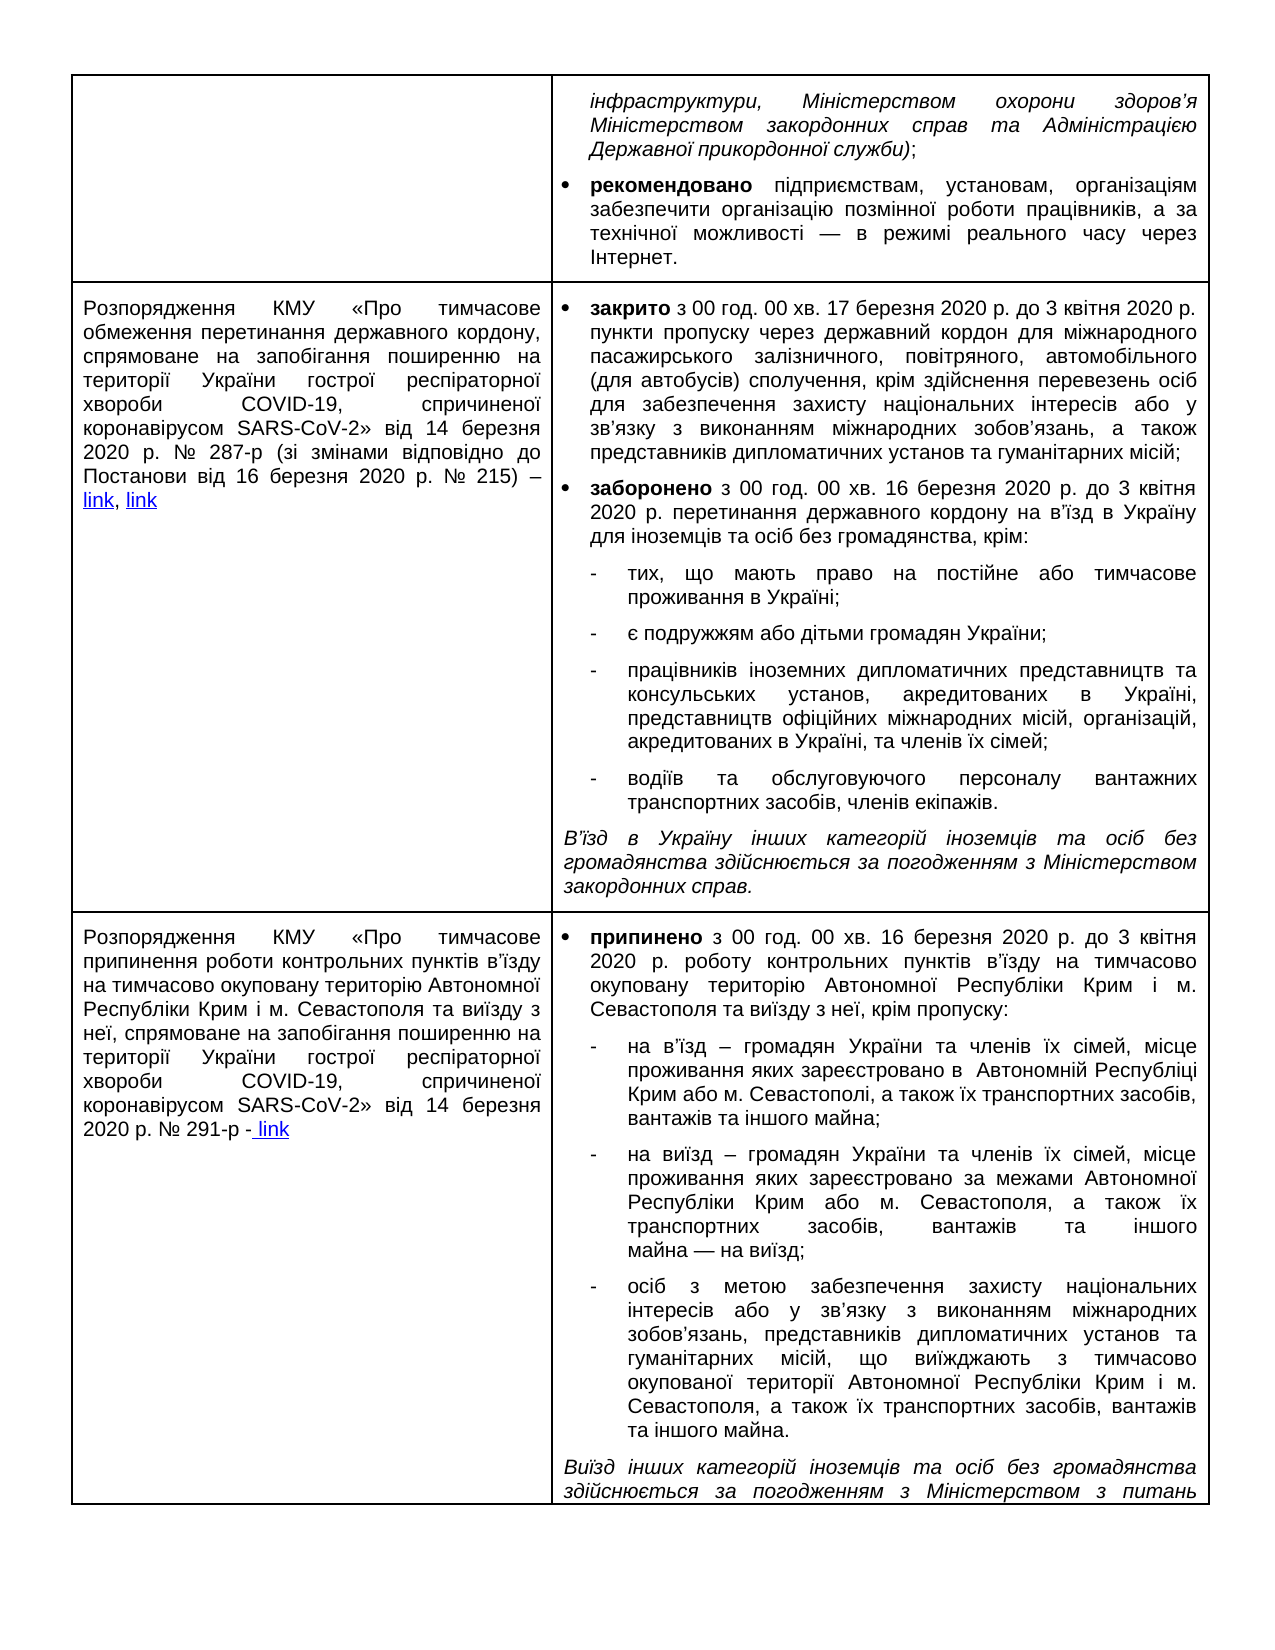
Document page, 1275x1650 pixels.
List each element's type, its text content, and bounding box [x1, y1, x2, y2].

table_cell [553, 913, 1208, 1502]
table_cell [553, 76, 1208, 281]
table_cell закрито з 00 год. 00 хв. 17 березня 2020 р. до 3 квітня 2020 р. пункти пропуску через державний кордон для міжнародного пасажирського залізничного, повітряного, автомобільного (для автобусів) сполучення, крім здійснення перевезень осіб для забезпечення захисту національних інтересів або у зв’язку з виконанням міжнародних зобов’язань, а також представників дипломатичних установ та гуманітарних місій; заборонено з 00 год. 00 хв. 16 березня 2020 р. до 3 квітня 2020 р. перетинання державного кордону на в’їзд в Україну для іноземців та осіб без громадянства, крім: тих, що мають право на постійне або тимчасове проживання в Україні; є подружжям або дітьми громадян України; працівників іноземних дипломатичних представництв та консульських установ, акредитованих в Україні, представництв офіційних міжнародних місій, організацій, акредитованих в Україні, та членів їх сімей; водіїв та обслуговуючого персоналу вантажних транспортних засобів, членів екіпажів. В’їзд в Україну інших категорій іноземців та осіб без громадянства здійснюється за погодженням з Міністерством закордонних справ. [553, 283, 1208, 911]
table_cell Розпорядження КМУ «Про тимчасове обмеження перетинання державного кордону, спрямоване на запобігання поширенню на території України гострої респіраторної хвороби COVID-19, спричиненої коронавірусом SARS-CoV-2» від 14 березня 2020 р. № 287-р (зі змінами відповідно до Постанови від 16 березня 2020 р. № 215) – link, link [73, 283, 551, 911]
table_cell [73, 913, 551, 1502]
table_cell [73, 76, 551, 281]
